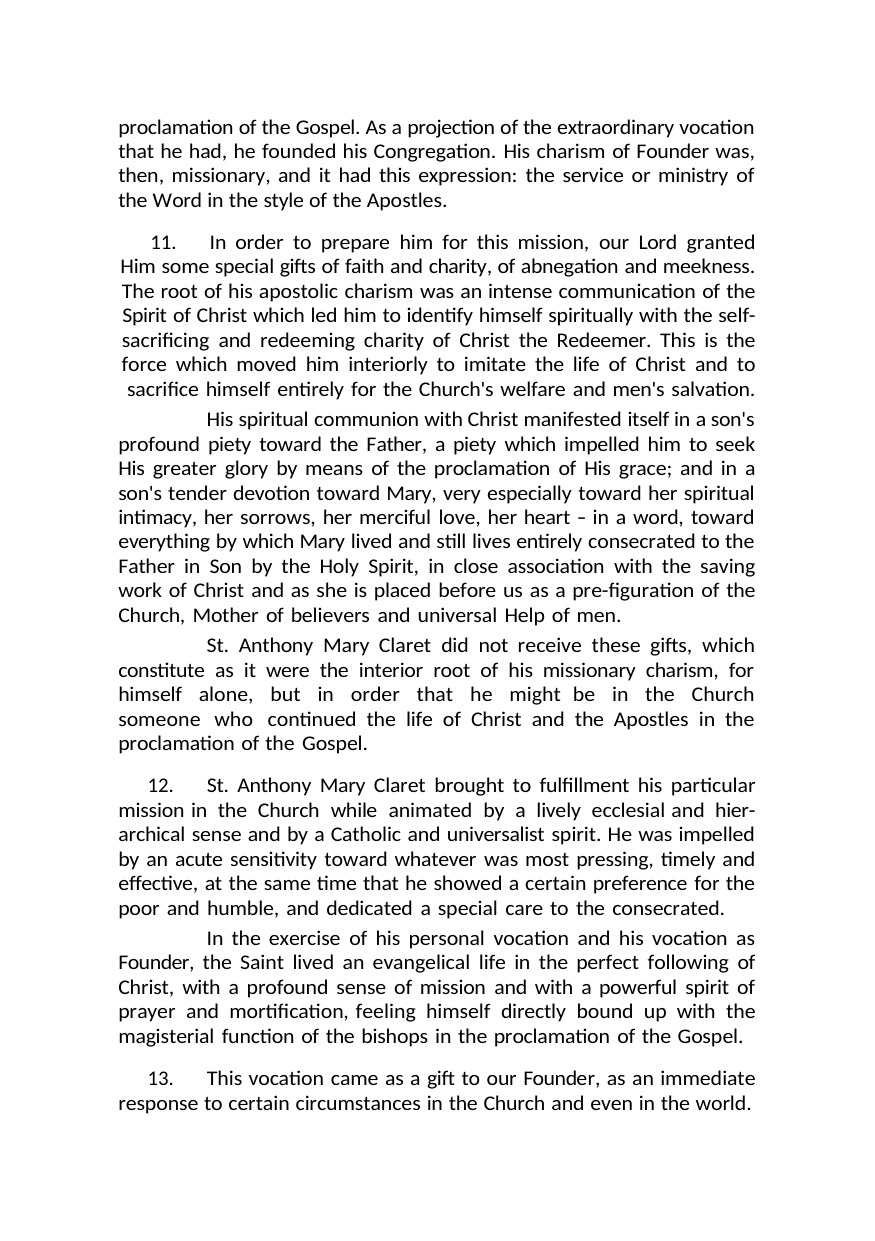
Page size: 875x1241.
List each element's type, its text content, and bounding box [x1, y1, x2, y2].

text proclamation of the Gospel. As a projection of the extraordinary vocation that he had, he founded his Congregation. His charism of Founder was, then, missionary, and it had this expression: the service or ministry of the Word in the style of the Apostles. [118, 115, 755, 213]
list This vocation came as a gift to our Founder, as an immediate response to certain circumstances in the Church and even in the world. [118, 1065, 755, 1115]
text St. Anthony Mary Claret did not receive these gifts, which constitute as it were the interior root of his missionary charism, for himself alone, but in order that he might be in the Church someone who continued the life of Christ and the Apostles in the proclamation of the Gospel. [118, 633, 755, 756]
list In order to prepare him for this mission, our Lord granted Him some special gifts of faith and charity, of abnegation and meekness. The root of his apostolic charism was an intense communication of the Spirit of Christ which led him to identify himself spiritually with the self- sacrificing and redeeming charity of Christ the Redeemer. This is the force which moved him interiorly to imitate the life of Christ and to sacrifice himself entirely for the Church's welfare and men's salvation. [118, 230, 755, 401]
text In the exercise of his personal vocation and his vocation as Founder, the Saint lived an evangelical life in the perfect following of Christ, with a profound sense of mission and with a powerful spirit of prayer and mortification, feeling himself directly bound up with the magisterial function of the bishops in the proclamation of the Gospel. [118, 926, 756, 1048]
text His spiritual communion with Christ manifested itself in a son's profound piety toward the Father, a piety which impelled him to seek His greater glory by means of the proclamation of His grace; and in a son's tender devotion toward Mary, very especially toward her spiritual intimacy, her sorrows, her merciful love, her heart - in a word, toward everything by which Mary lived and still lives entirely consecrated to the Father in Son by the Holy Spirit, in close association with the saving work of Christ and as she is placed before us as a pre-figuration of the Church, Mother of believers and universal Help of men. [118, 407, 755, 628]
list St. Anthony Mary Claret brought to fulfillment his particular mission in the Church while animated by a lively ecclesial and hier- archical sense and by a Catholic and universalist spirit. He was impelled by an acute sensitivity toward whatever was most pressing, timely and effective, at the same time that he showed a certain preference for the poor and humble, and dedicated a special care to the consecrated. [118, 773, 756, 920]
